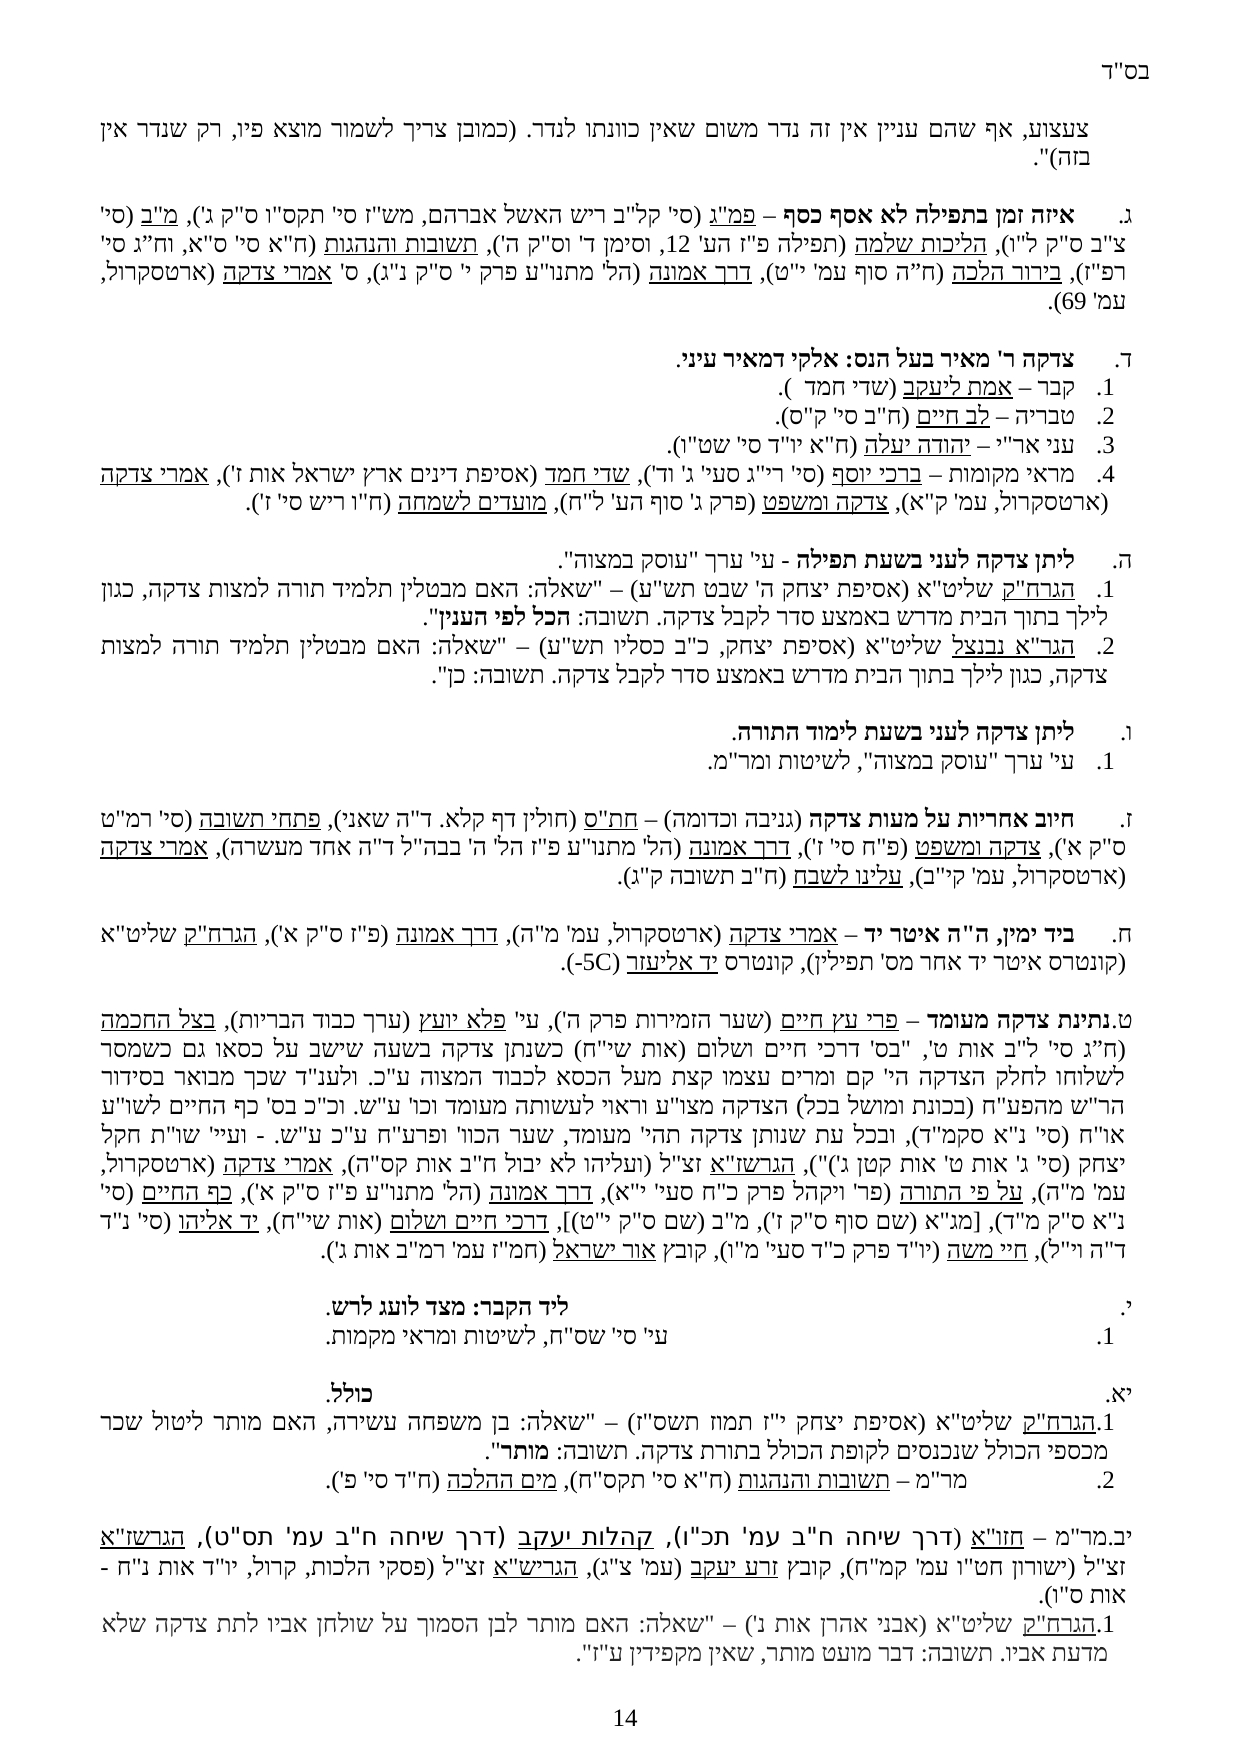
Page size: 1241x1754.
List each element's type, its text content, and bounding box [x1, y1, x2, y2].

list הגרח"ק שליט"א (אסיפת יצחק ה' שבט תש"ע) – "שאלה: האם מבטלין תלמיד תורה למצות צדקה, כגון לילך בתוך הבית מדרש באמצע סדר לקבל צדקה. תשובה: הכל לפי הענין". [100, 574, 1114, 631]
list ביד ימין, ה"ה איטר יד – אמרי צדקה (ארטסקרול, עמ' מ"ה), דרך אמונה (פ"ז ס"ק א'), הגרח"ק שליט"א (קונטרס איטר יד אחר מס' תפילין), קונטרס יד אליעזר (5C-). [100, 919, 1132, 976]
list ליד הקבר: מצד לועג לרש. [100, 1292, 1132, 1321]
list מר"מ – חזו"א (דרך שיחה ח"ב עמ' תכ"ו), קהלות יעקב (דרך שיחה ח"ב עמ' תס"ט), הגרשז"א זצ"ל (ישורון חט"ו עמ' קמ"ח), קובץ זרע יעקב (עמ' צ"ג), הגריש"א זצ"ל (פסקי הלכות, קרול, יו"ד אות נ"ח - אות ס"ו). [100, 1522, 1132, 1609]
list ליתן צדקה לעני בשעת תפילה - עי' ערך "עוסק במצוה". [100, 545, 1132, 574]
list הגרח"ק שליט"א (אסיפת יצחק י"ז תמוז תשס"ז) – "שאלה: בן משפחה עשירה, האם מותר ליטול שכר מכספי הכולל שנכנסים לקופת הכולל בתורת צדקה. תשובה: מותר". [100, 1407, 1114, 1465]
list מראי מקומות – ברכי יוסף (סי' רי"ג סעי' ג' וד'), שדי חמד (אסיפת דינים ארץ ישראל אות ז'), אמרי צדקה (ארטסקרול, עמ' ק"א), צדקה ומשפט (פרק ג' סוף הע' ל"ח), מועדים לשמחה (ח"ו ריש סי' ז'). [100, 459, 1114, 516]
list חיוב אחריות על מעות צדקה (גניבה וכדומה) – חת"ס (חולין דף קלא. ד"ה שאני), פתחי תשובה (סי' רמ"ט ס"ק א'), צדקה ומשפט (פ"ח סי' ז'), דרך אמונה (הל' מתנו"ע פ"ז הל' ה' בבה"ל ד"ה אחד מעשרה), אמרי צדקה (ארטסקרול, עמ' קי"ב), עלינו לשבח (ח"ב תשובה ק"ג). [100, 804, 1132, 890]
list עי' סי' שס"ח, לשיטות ומראי מקמות. [100, 1321, 1114, 1350]
list טבריה – לב חיים (ח"ב סי' ק"ס). [100, 401, 1114, 430]
list ליתן צדקה לעני בשעת לימוד התורה. [100, 717, 1132, 746]
list הגרח"ק שליט"א (אבני אהרן אות נ') – "שאלה: האם מותר לבן הסמוך על שולחן אביו לתת צדקה שלא מדעת אביו. תשובה: דבר מועט מותר, שאין מקפידין ע"ז". [100, 1609, 1114, 1667]
list נתינת צדקה מעומד – פרי עץ חיים (שער הזמירות פרק ה'), עי' פלא יועץ (ערך כבוד הבריות), בצל החכמה (ח”ג סי' ל"ב אות ט', "בס' דרכי חיים ושלום (אות שי"ח) כשנתן צדקה בשעה שישב על כסאו גם כשמסר לשלוחו לחלק הצדקה הי' קם ומרים עצמו קצת מעל הכסא לכבוד המצוה ע"כ. ולענ"ד שכך מבואר בסידור הר"ש מהפע"ח (בכונת ומושל בכל) הצדקה מצו"ע וראוי לעשותה מעומד וכו' ע"ש. וכ"כ בס' כף החיים לשו"ע או"ח (סי' נ"א סקמ"ד), ובכל עת שנותן צדקה תהי' מעומד, שער הכוו' ופרע"ח ע"כ ע"ש. - ועיי' שו"ת חקל יצחק (סי' ג' אות ט' אות קטן ג')"), הגרשז"א זצ"ל (ועליהו לא יבול ח"ב אות קס"ה), אמרי צדקה (ארטסקרול, עמ' מ"ה), על פי התורה (פר' ויקהל פרק כ"ח סעי' י"א), דרך אמונה (הל' מתנו"ע פ"ז ס"ק א'), כף החיים (סי' נ"א ס"ק מ"ד), [מג"א (שם סוף ס"ק ז'), מ"ב (שם ס"ק י"ט)], דרכי חיים ושלום (אות שי"ח), יד אליהו (סי' נ"ד ד"ה וי"ל), חיי משה (יו"ד פרק כ"ד סעי' מ"ו), קובץ אור ישראל (חמ"ז עמ' רמ"ב אות ג'). [100, 1005, 1132, 1264]
list עני אר"י – יהודה יעלה (ח"א יו"ד סי' שט"ו). [100, 430, 1114, 459]
list מר"מ – תשובות והנהגות (ח"א סי' תקס"ח), מים ההלכה (ח"ד סי' פ'). [100, 1465, 1114, 1494]
list עי' ערך "עוסק במצוה", לשיטות ומר"מ. [100, 746, 1114, 775]
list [100, 114, 1097, 171]
list איזה זמן בתפילה לא אסף כסף – פמ"ג (סי' קל"ב ריש האשל אברהם, מש"ז סי' תקס"ו ס"ק ג'), מ"ב (סי' צ"ב ס"ק ל"ו), הליכות שלמה (תפילה פ"ז הע' 12, וסימן ד' וס"ק ה'), תשובות והנהגות (ח"א סי' ס"א, וח”ג סי' רפ"ז), בירור הלכה (ח”ה סוף עמ' י"ט), דרך אמונה (הל' מתנו"ע פרק י' ס"ק נ"ג), ס' אמרי צדקה (ארטסקרול, עמ' 69). [100, 200, 1132, 315]
list קבר – אמת ליעקב (שדי חמד ). [100, 372, 1114, 401]
list צדקה ר' מאיר בעל הנס: אלקי דמאיר עיני. [100, 344, 1132, 372]
list הגר"א נבנצל שליט"א (אסיפת יצחק, כ"ב כסליו תש"ע) – "שאלה: האם מבטלין תלמיד תורה למצות צדקה, כגון לילך בתוך הבית מדרש באמצע סדר לקבל צדקה. תשובה: כן". [100, 631, 1114, 689]
list כולל. [100, 1379, 1132, 1407]
